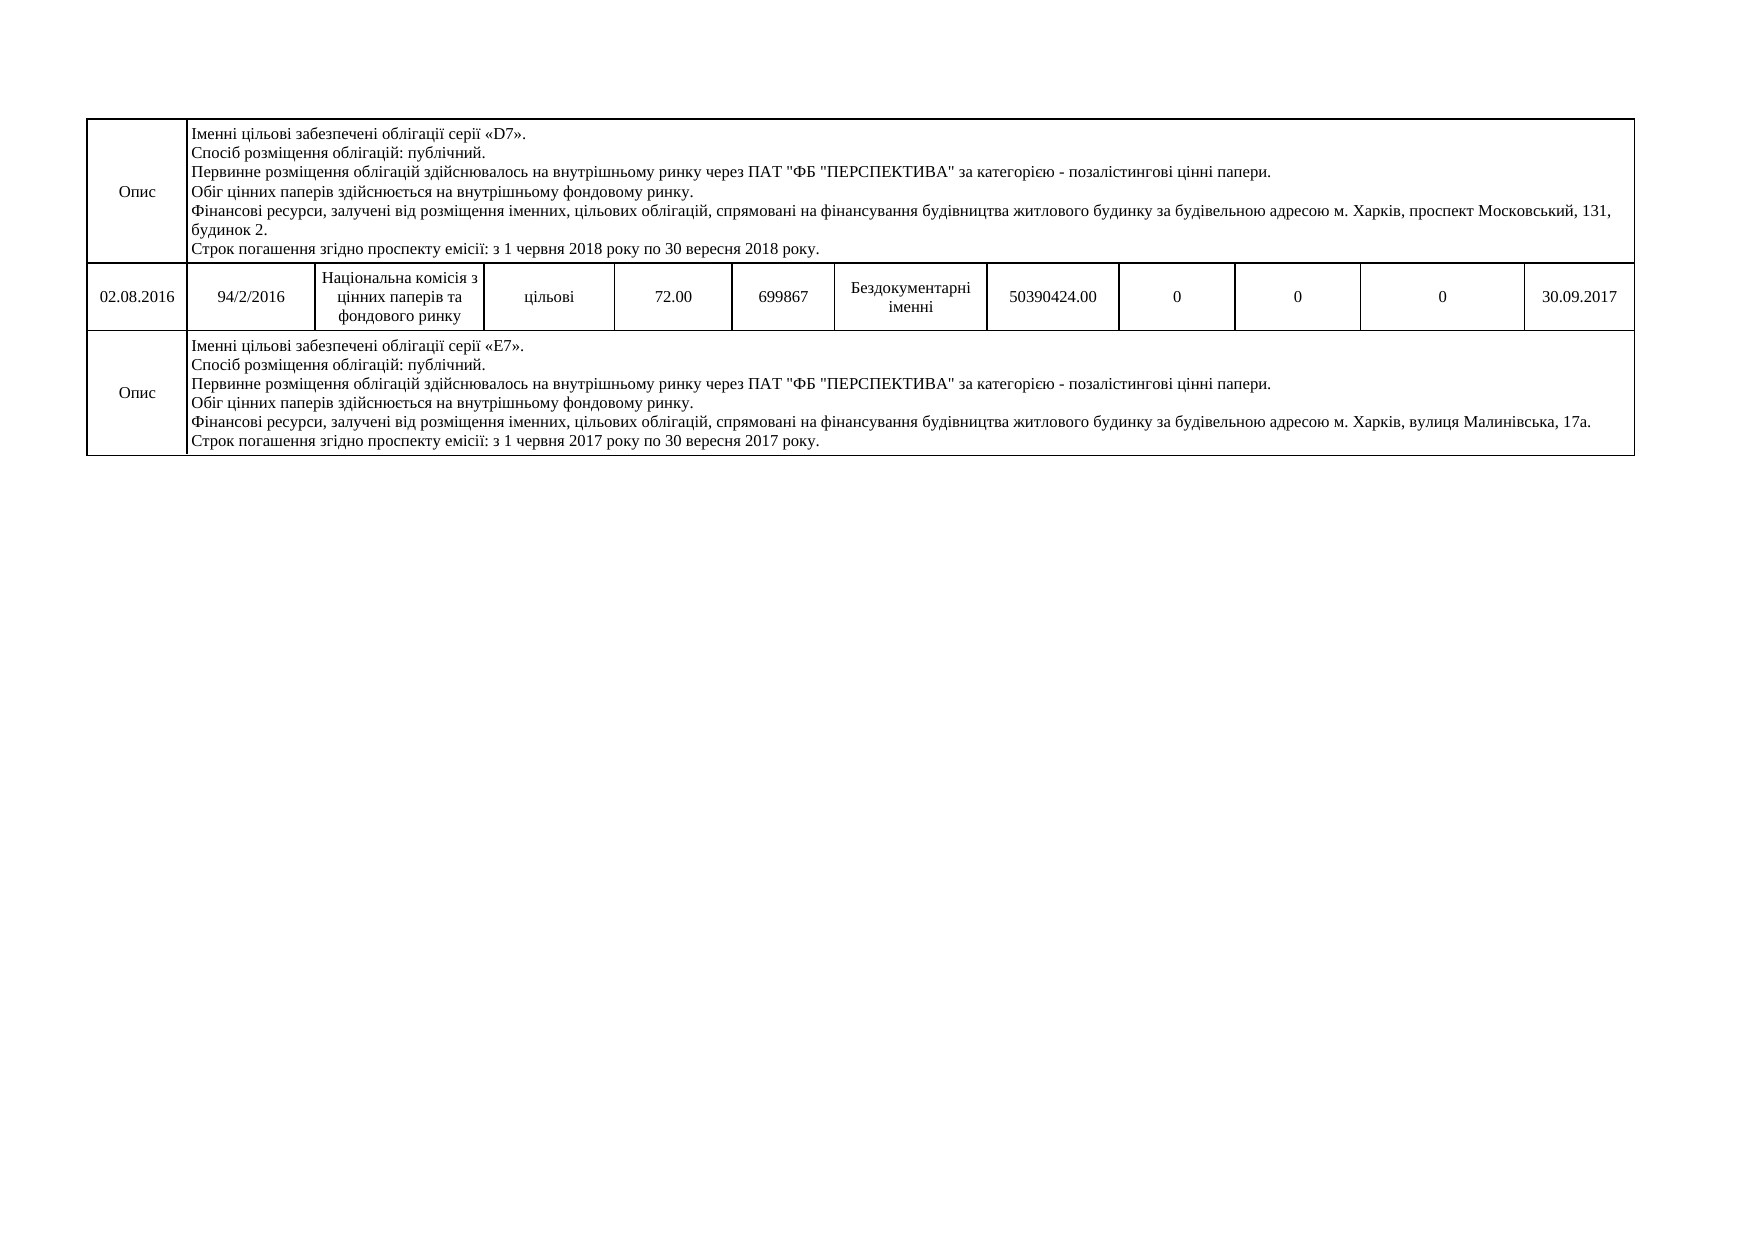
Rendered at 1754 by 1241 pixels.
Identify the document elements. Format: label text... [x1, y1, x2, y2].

table_cell 30.09.2017 [1525, 264, 1634, 329]
table_cell Нацiональна комiсiя з цiнних паперiв та фондового ринку [316, 264, 483, 329]
table_cell Iменнi цiльовi забезпеченi облiгацiї серiї «Е7». Спосiб розмiщення облiгацiй: публiчний. Первинне розмiщення облiгацiй здiйснювалось на внутрiшньому ринку через ПАТ "ФБ "ПЕРСПЕКТИВА" за категорiєю - позалiстинговi цiннi папери. Обiг цiнних паперiв здiйснюється на внутрiшньому фондовому ринку. Фiнансовi ресурси, залученi вiд розмiщення iменних, цiльових облiгацiй, спрямованi на фiнансування будiвництва житлового будинку за будiвельною адресою м. Харкiв, вулиця Малинiвська, 17а. Строк погашення згiдно проспекту емiсiї: з 1 червня 2017 року по 30 вересня 2017 року. [188, 331, 1634, 454]
table_cell Опис [88, 331, 186, 454]
table_cell 72.00 [615, 264, 731, 329]
table_cell Бездокументарні іменні [835, 264, 986, 329]
table_cell 699867 [733, 264, 834, 329]
table_cell 02.08.2016 [88, 264, 186, 329]
table_cell цільові [485, 264, 614, 329]
table_cell 0 [1361, 264, 1524, 329]
table_cell 0 [1236, 264, 1360, 329]
table_cell 0 [1120, 264, 1234, 329]
table_cell 94/2/2016 [188, 264, 314, 329]
table_cell Iменнi цiльовi забезпеченi облiгацiї серiї «D7». Спосiб розмiщення облiгацiй: публiчний. Первинне розмiщення облiгацiй здiйснювалось на внутрiшньому ринку через ПАТ "ФБ "ПЕРСПЕКТИВА" за категорiєю - позалiстинговi цiннi папери. Обiг цiнних паперiв здiйснюється на внутрiшньому фондовому ринку. Фiнансовi ресурси, залученi вiд розмiщення iменних, цiльових облiгацiй, спрямованi на фiнансування будiвництва житлового будинку за будiвельною адресою м. Харкiв, проспект Московський, 131, будинок 2. Строк погашення згiдно проспекту емiсiї: з 1 червня 2018 року по 30 вересня 2018 року. [188, 120, 1634, 262]
table_cell Опис [88, 120, 186, 262]
table_cell 50390424.00 [988, 264, 1118, 329]
